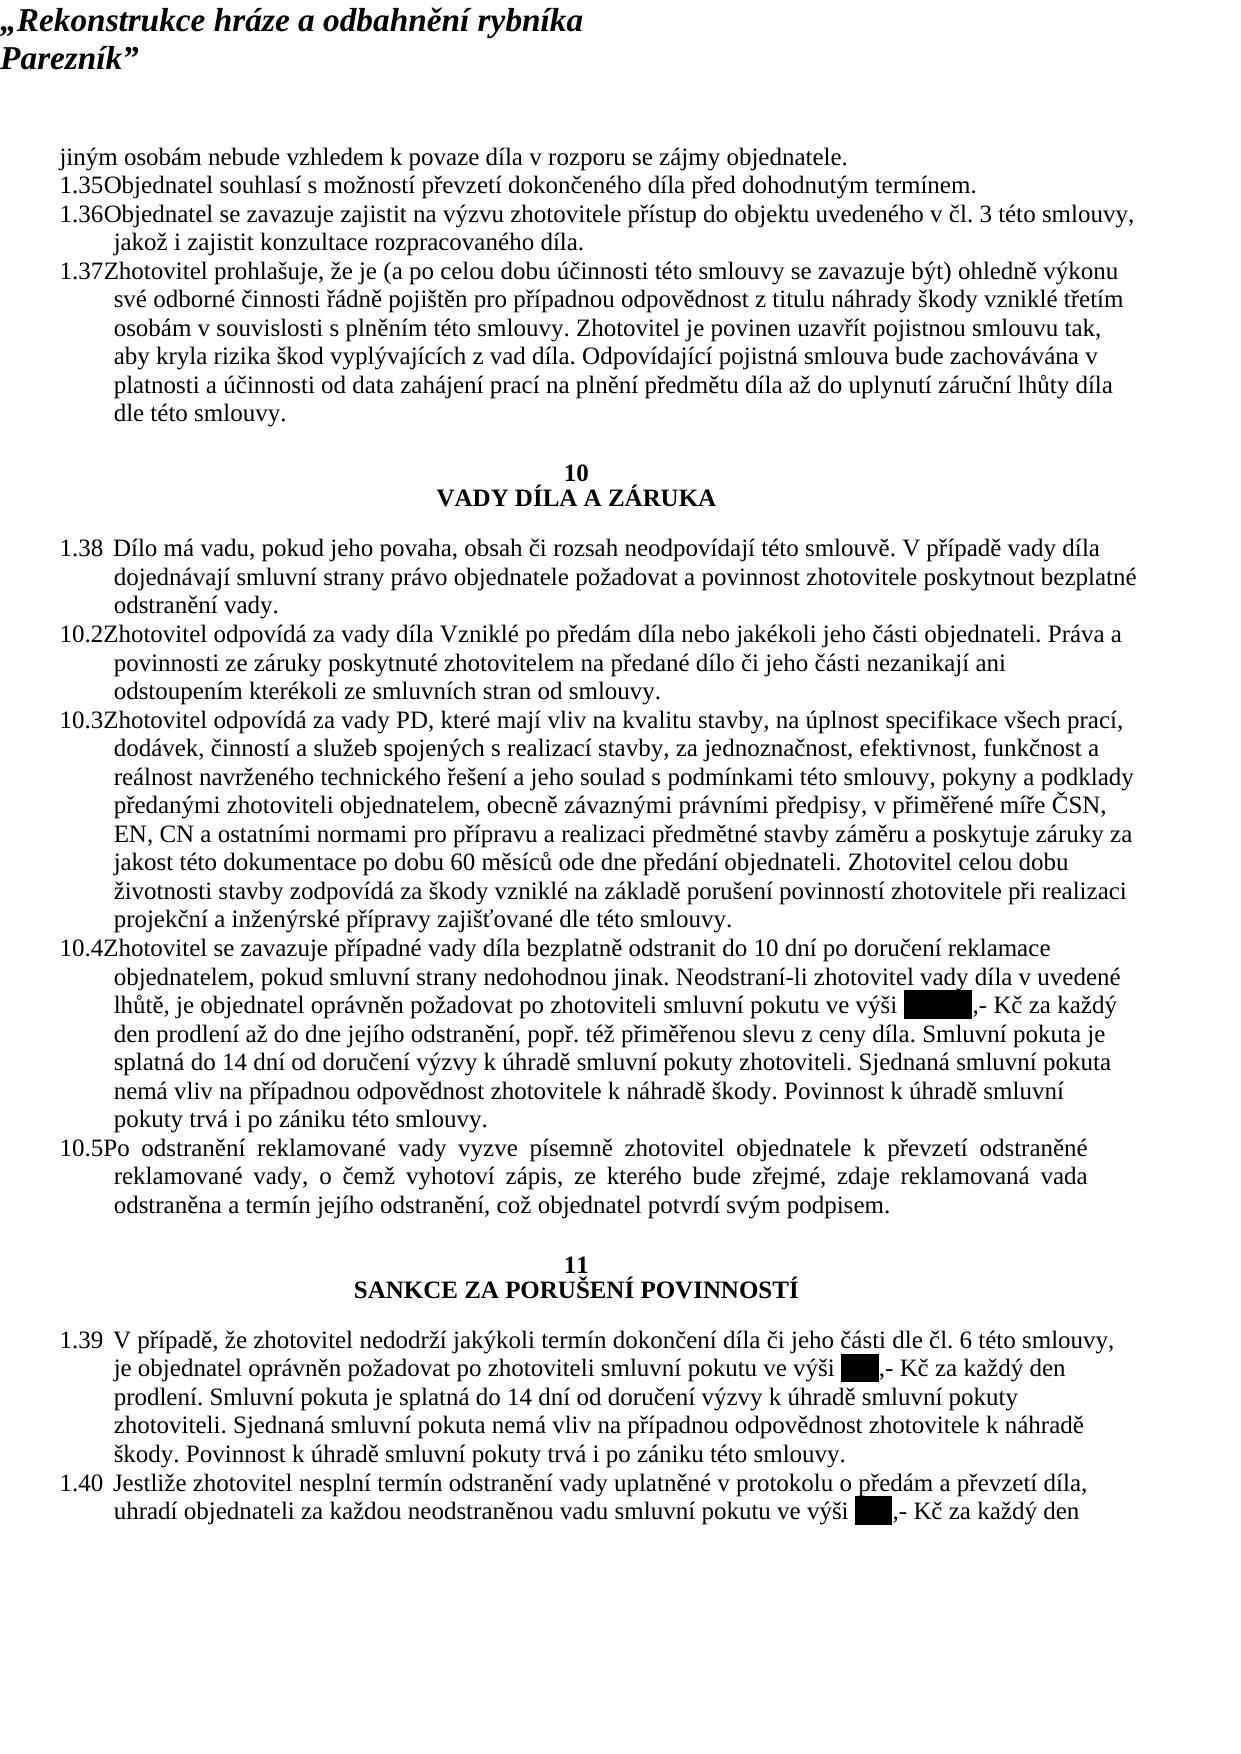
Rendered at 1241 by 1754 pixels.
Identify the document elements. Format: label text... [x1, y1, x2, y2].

text VADY DÍLA A ZÁRUKA [59, 487, 1093, 512]
text 10.5Po odstranění reklamované vady vyzve písemně zhotovitel objednatele k převzetí odstraněné reklamované vady, o čemž vyhotoví zápis, ze kterého bude zřejmé, zdaje reklamovaná vada odstraněna a termín jejího odstranění, což objednatel potvrdí svým podpisem. [59, 1133, 1089, 1219]
text 10 [563, 462, 1137, 487]
text 10.4Zhotovitel se zavazuje případné vady díla bezplatně odstranit do 10 dní po doručení reklamace objednatelem, pokud smluvní strany nedohodnou jinak. Neodstraní-li zhotovitel vady díla v uvedené lhůtě, je objednatel oprávněn požadovat po zhotoviteli smluvní pokutu ve výši 10.000,- Kč za každý den prodlení až do dne jejího odstranění, popř. též přiměřenou slevu z ceny díla. Smluvní pokuta je splatná do 14 dní od doručení výzvy k úhradě smluvní pokuty zhotoviteli. Sjednaná smluvní pokuta nemá vliv na případnou odpovědnost zhotovitele k náhradě škody. Povinnost k úhradě smluvní pokuty trvá i po zániku této smlouvy. [59, 934, 1137, 1133]
text SANKCE ZA PORUŠENÍ POVINNOSTÍ [59, 1278, 1093, 1303]
list Zhotovitel prohlašuje, že je (a po celou dobu účinnosti této smlouvy se zavazuje být) ohledně výkonu své odborné činnosti řádně pojištěn pro případnou odpovědnost z titulu náhrady škody vzniklé třetím osobám v souvislosti s plněním této smlouvy. Zhotovitel je povinen uzavřít pojistnou smlouvu tak, aby kryla rizika škod vyplývajících z vad díla. Odpovídající pojistná smlouva bude zachovávána v platnosti a účinnosti od data zahájení prací na plnění předmětu díla až do uplynutí záruční lhůty díla dle této smlouvy. [59, 256, 1137, 428]
list Objednatel se zavazuje zajistit na výzvu zhotovitele přístup do objektu uvedeného v čl. 3 této smlouvy, jakož i zajistit konzultace rozpracovaného díla. [59, 199, 1137, 256]
subtitle 11 [563, 1253, 1137, 1278]
list Objednatel souhlasí s možností převzetí dokončeného díla před dohodnutým termínem. [59, 171, 1137, 199]
list Dílo má vadu, pokud jeho povaha, obsah či rozsah neodpovídají této smlouvě. V případě vady díla dojednávají smluvní strany právo objednatele požadovat a povinnost zhotovitele poskytnout bezplatné odstranění vady. [59, 534, 1137, 620]
text jiným osobám nebude vzhledem k povaze díla v rozporu se zájmy objednatele. [59, 142, 1137, 171]
text 10.2Zhotovitel odpovídá za vady díla Vzniklé po předám díla nebo jakékoli jeho části objednateli. Práva a povinnosti ze záruky poskytnuté zhotovitelem na předané dílo či jeho části nezanikají ani odstoupením kterékoli ze smluvních stran od smlouvy. [59, 620, 1137, 705]
list Jestliže zhotovitel nesplní termín odstranění vady uplatněné v protokolu o předám a převzetí díla, uhradí objednateli za každou neodstraněnou vadu smluvní pokutu ve výši 300,- Kč za každý den [59, 1468, 1137, 1525]
text 10.3Zhotovitel odpovídá za vady PD, které mají vliv na kvalitu stavby, na úplnost specifikace všech prací, dodávek, činností a služeb spojených s realizací stavby, za jednoznačnost, efektivnost, funkčnost a reálnost navrženého technického řešení a jeho soulad s podmínkami této smlouvy, pokyny a podklady předanými zhotoviteli objednatelem, obecně závaznými právními předpisy, v přiměřené míře ČSN, EN, CN a ostatními normami pro přípravu a realizaci předmětné stavby záměru a poskytuje záruky za jakost této dokumentace po dobu 60 měsíců ode dne předání objednateli. Zhotovitel celou dobu životnosti stavby zodpovídá za škody vzniklé na základě porušení povinností zhotovitele při realizaci projekční a inženýrské přípravy zajišťované dle této smlouvy. [59, 705, 1137, 934]
list V případě, že zhotovitel nedodrží jakýkoli termín dokončení díla či jeho části dle čl. 6 této smlouvy, je objednatel oprávněn požadovat po zhotoviteli smluvní pokutu ve výši 500,- Kč za každý den prodlení. Smluvní pokuta je splatná do 14 dní od doručení výzvy k úhradě smluvní pokuty zhotoviteli. Sjednaná smluvní pokuta nemá vliv na případnou odpovědnost zhotovitele k náhradě škody. Povinnost k úhradě smluvní pokuty trvá i po zániku této smlouvy. [59, 1326, 1137, 1468]
